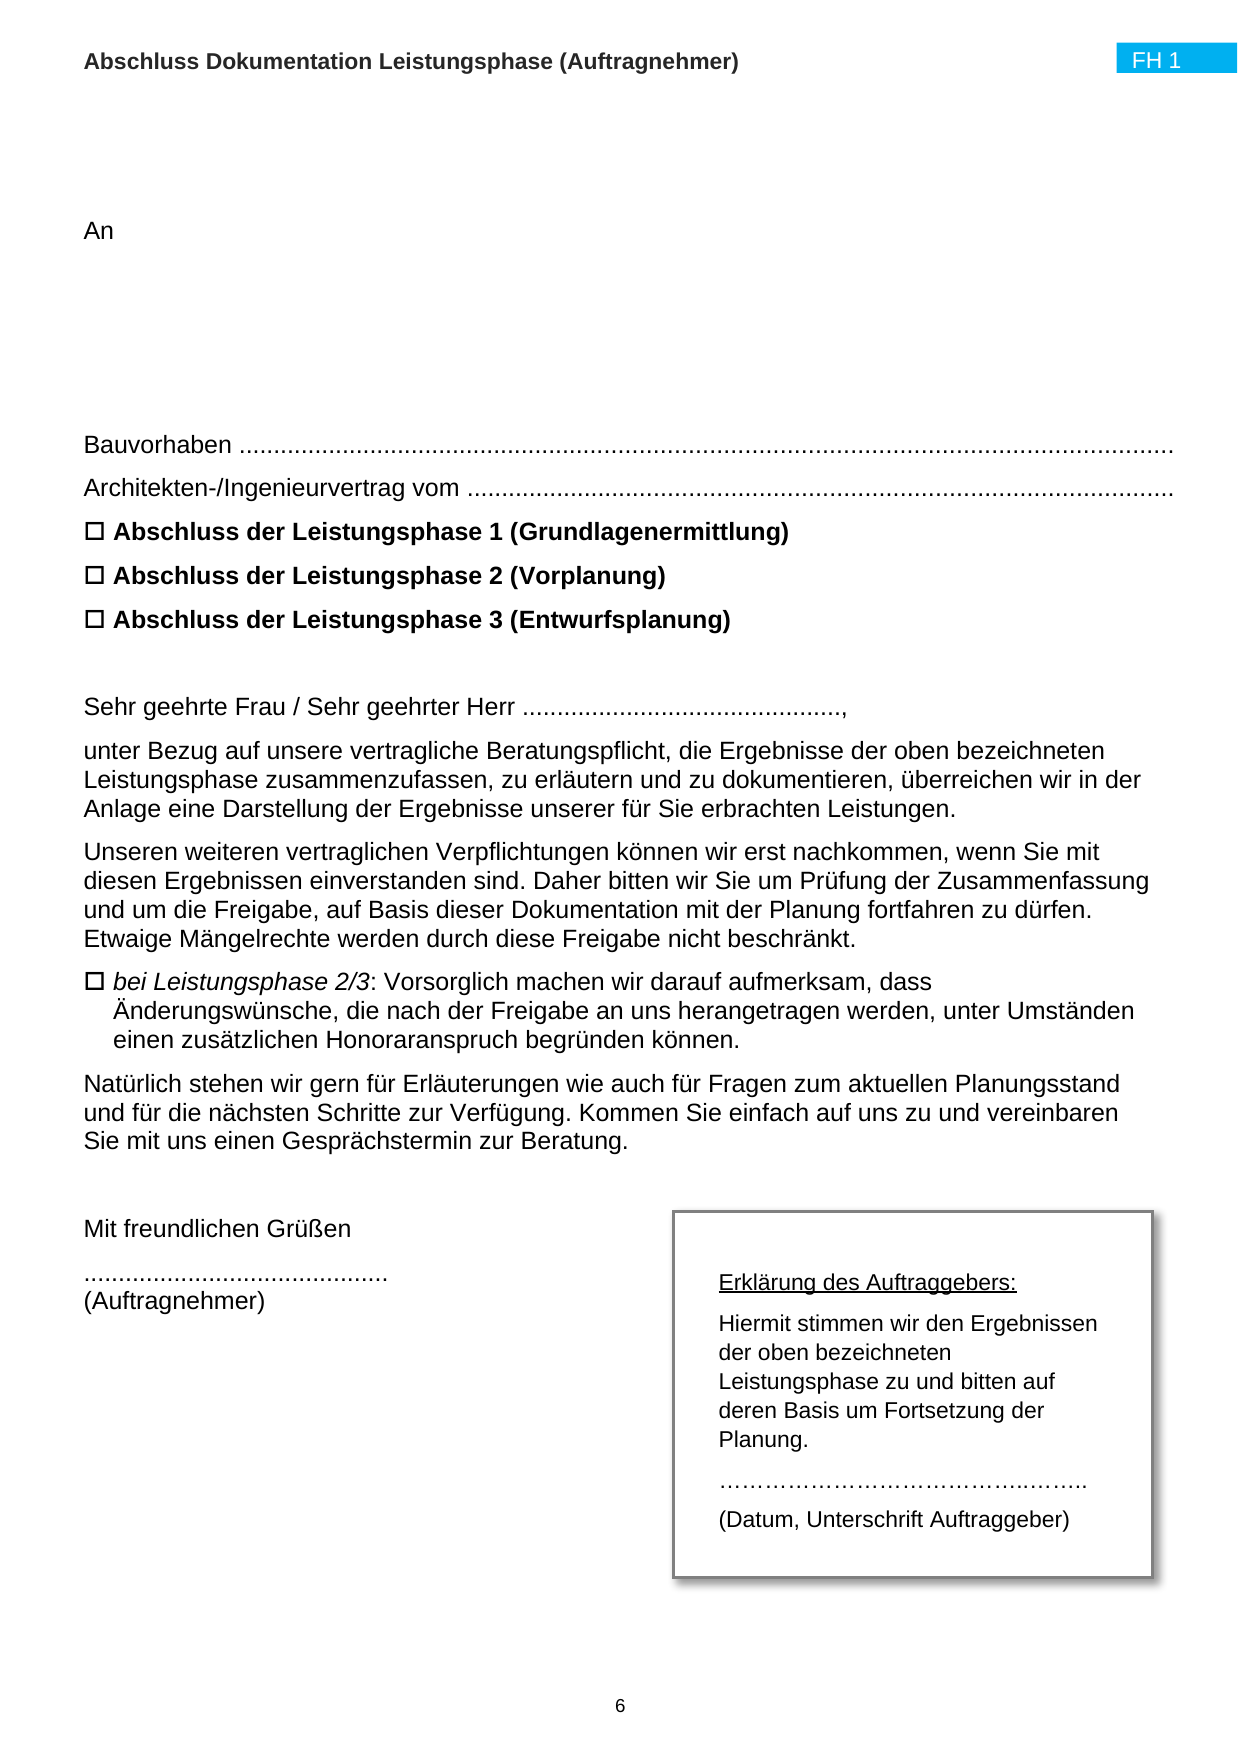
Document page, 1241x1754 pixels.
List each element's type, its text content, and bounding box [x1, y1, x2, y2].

text unter Bezug auf unsere vertragliche Beratungspflicht, die Ergebnisse der oben bezeichneten Leistungsphase zusammenzufassen, zu erläutern und zu dokumentieren, überreichen wir in der Anlage eine Darstellung der Ergebnisse unserer für Sie erbrachten Leistungen. [83, 736, 1157, 822]
text Abschluss der Leistungsphase 3 (Entwurfsplanung) [83, 605, 1157, 634]
text ............................................ (Auftragnehmer) [83, 1257, 670, 1315]
text Unseren weiteren vertraglichen Verpflichtungen können wir erst nachkommen, wenn Sie mit diesen Ergebnissen einverstanden sind. Daher bitten wir Sie um Prüfung der Zusammenfassung und um die Freigabe, auf Basis dieser Dokumentation mit der Planung fortfahren zu dürfen. Etwaige Mängelrechte werden durch diese Freigabe nicht beschränkt. [83, 837, 1157, 952]
text Natürlich stehen wir gern für Erläuterungen wie auch für Fragen zum aktuellen Planungsstand und für die nächsten Schritte zur Verfügung. Kommen Sie einfach auf uns zu und vereinbaren Sie mit uns einen Gesprächstermin zur Beratung. [83, 1069, 1157, 1155]
text An [83, 216, 1157, 244]
text Abschluss der Leistungsphase 1 (Grundlagenermittlung) [83, 517, 1157, 546]
text Mit freundlichen Grüßen [83, 1214, 671, 1242]
text Sehr geehrte Frau / Sehr geehrter Herr .............................................., [83, 692, 1157, 721]
text Bauvorhaben [83, 429, 1157, 458]
text Abschluss der Leistungsphase 2 (Vorplanung) [83, 561, 1157, 590]
text Architekten-/Ingenieurvertrag vom [83, 473, 1157, 502]
text bei Leistungsphase 2/3: Vorsorglich machen wir darauf aufmerksam, dass Änderungswünsche, die nach der Freigabe an uns herangetragen werden, unter Umständen einen zusätzlichen Honoraranspruch begründen können. [83, 967, 1157, 1054]
